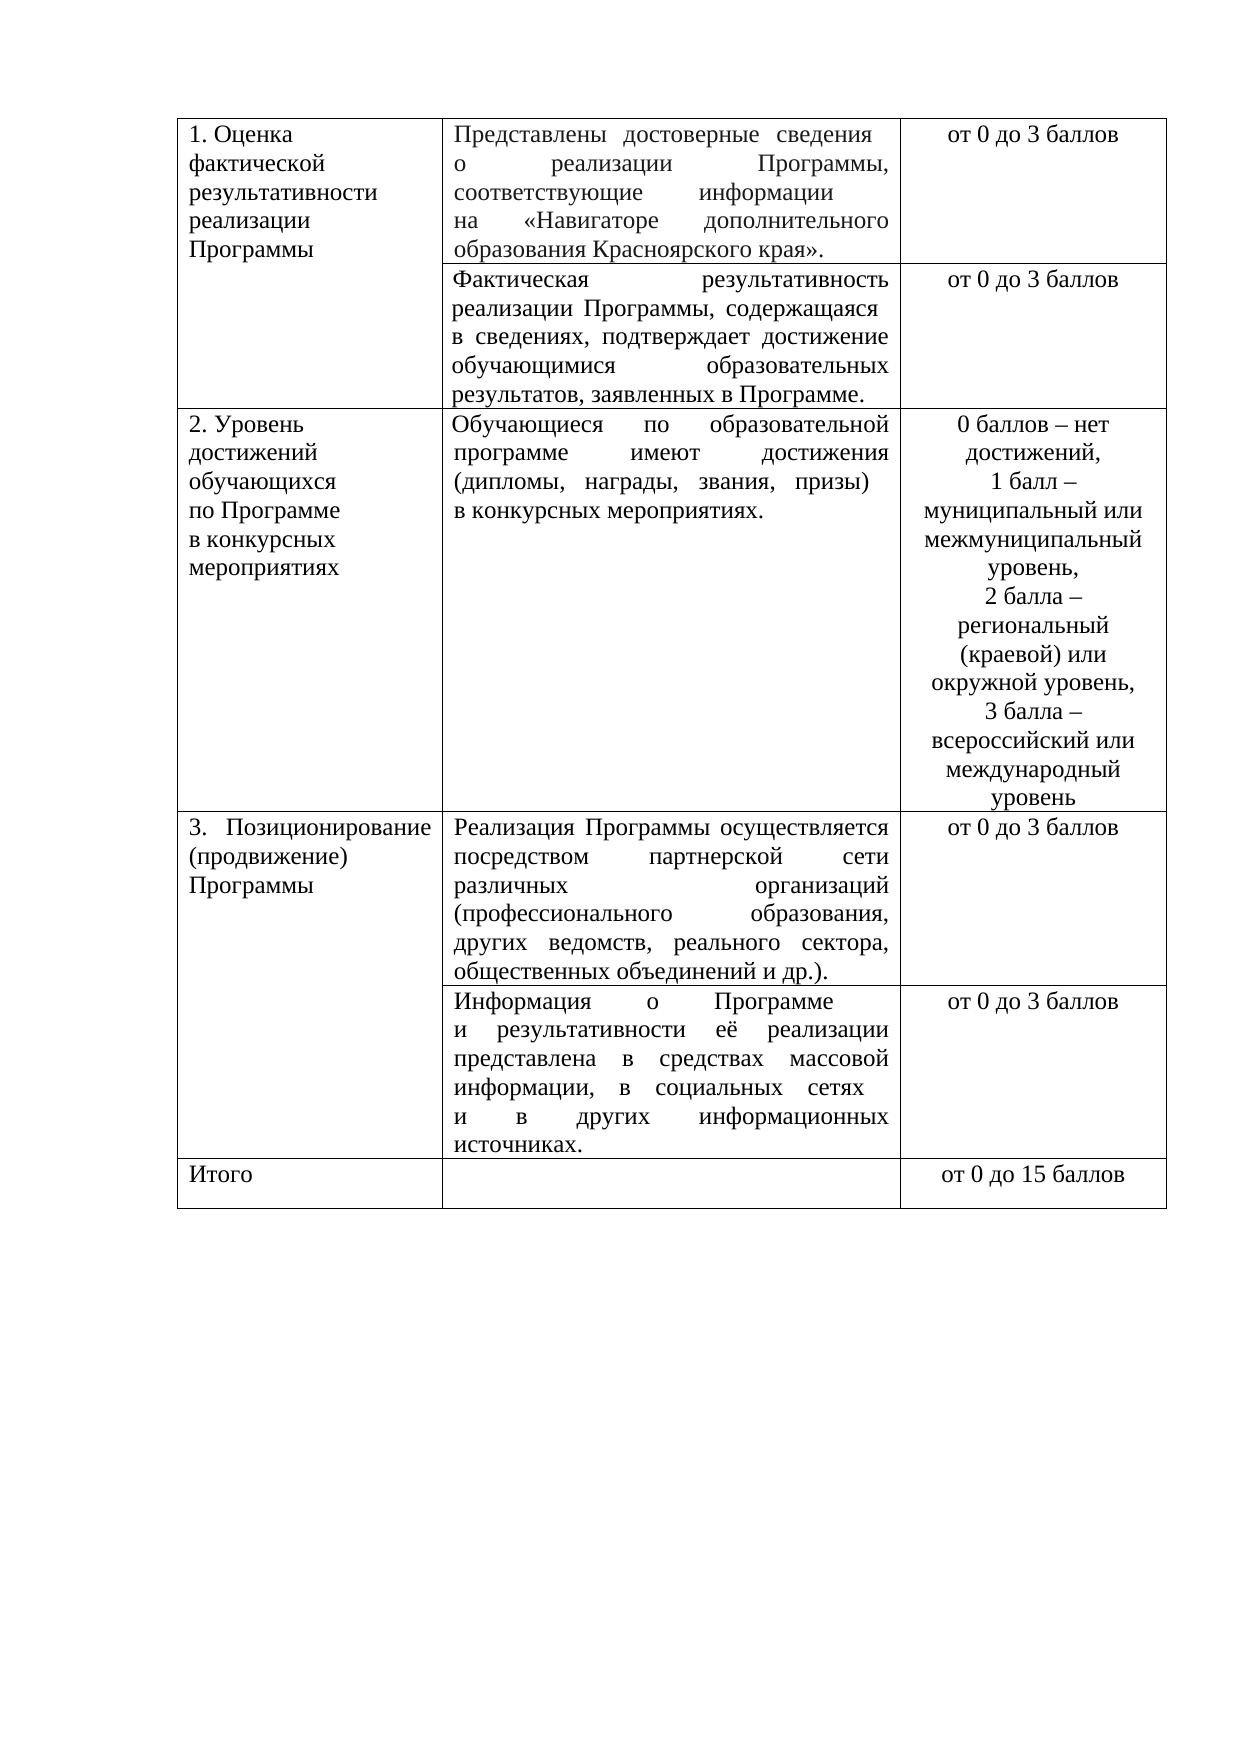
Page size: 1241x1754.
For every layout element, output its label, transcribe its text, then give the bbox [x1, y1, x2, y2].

table_cell Фактическая результативность реализации Программы, содержащаяся в сведениях, подтверждает достижение обучающимися образовательных результатов, заявленных в Программе. [443, 264, 900, 408]
table_cell Информация о Программе и результативности её реализации представлена в средствах массовой информации, в социальных сетях и в других информационных источниках. [443, 986, 900, 1158]
table_cell от 0 до 15 баллов [901, 1159, 1166, 1208]
table_cell Обучающиеся по образовательной программе имеют достижения (дипломы, награды, звания, призы) в конкурсных мероприятиях. [443, 409, 900, 811]
table_cell от 0 до 3 баллов [901, 812, 1166, 985]
table_cell от 0 до 3 баллов [901, 264, 1166, 408]
table_cell Реализация Программы осуществляется посредством партнерской сети различных организаций (профессионального образования, других ведомств, реального сектора, общественных объединений и др.). [443, 812, 900, 985]
table_cell 2. Уровень достижений обучающихся по Программе в конкурсных мероприятиях [178, 409, 442, 811]
table_cell от 0 до 3 баллов [901, 119, 1166, 263]
table_cell 3. Позиционирование (продвижение) Программы [178, 812, 442, 1158]
table_cell 0 баллов – нет достижений, 1 балл – муниципальный или межмуниципальный уровень, 2 балла – региональный (краевой) или окружной уровень, 3 балла – всероссийский или международный уровень [901, 409, 1166, 811]
table_cell Итого [178, 1159, 442, 1208]
table_cell [443, 1159, 900, 1208]
table_cell Представлены достоверные сведения о реализации Программы, соответствующие информации на «Навигаторе дополнительного образования Красноярского края». [443, 119, 900, 263]
table_cell 1. Оценка фактической результативности реализации Программы [178, 119, 442, 408]
table_cell от 0 до 3 баллов [901, 986, 1166, 1158]
